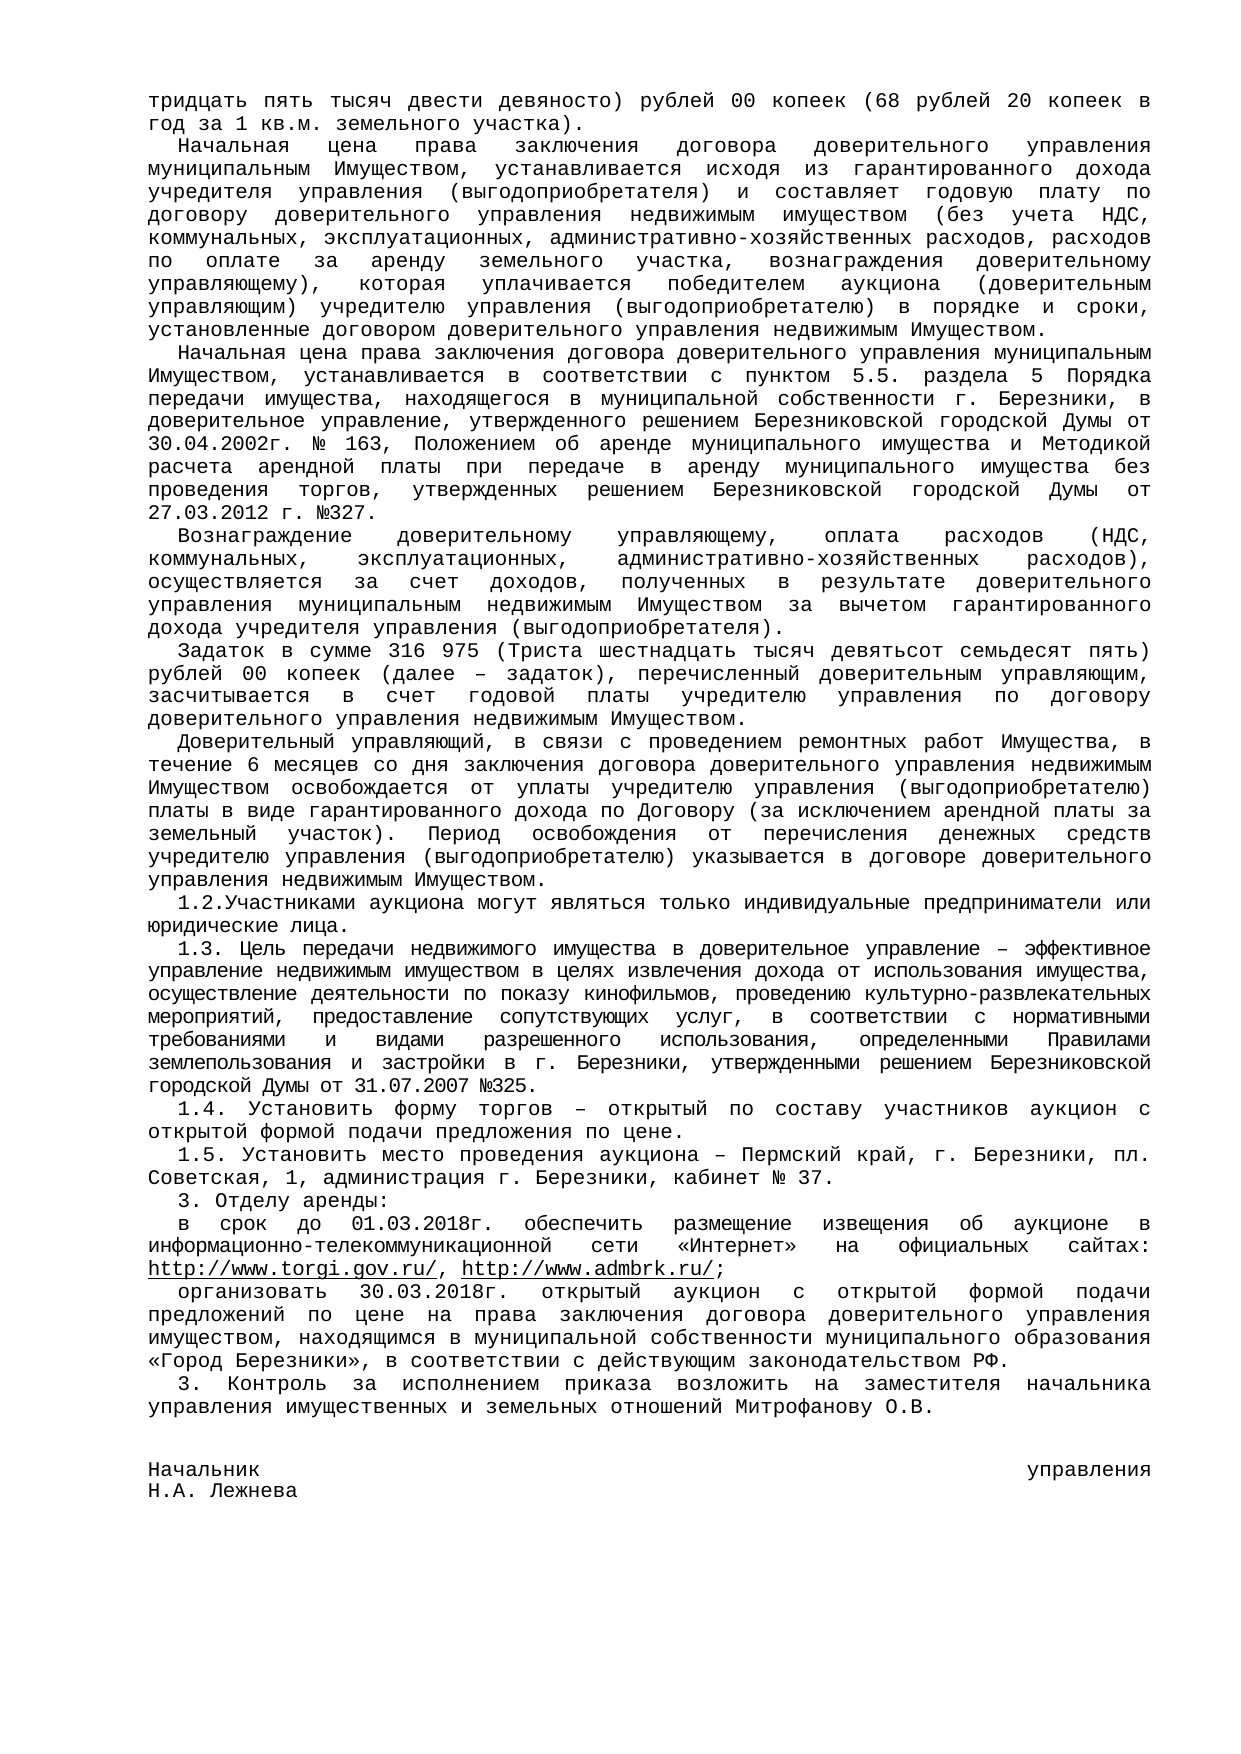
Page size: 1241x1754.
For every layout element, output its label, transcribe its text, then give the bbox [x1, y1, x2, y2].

text 1.2.Участниками аукциона могут являться только индивидуальные предприниматели или юридические лица. [148, 891, 1152, 937]
text Вознаграждение доверительному управляющему, оплата расходов (НДС, коммунальных, эксплуатационных, административно-хозяйственных расходов), осуществляется за счет доходов, полученных в результате доверительного управления муниципальным недвижимым Имуществом за вычетом гарантированного дохода учредителя управления (выгодоприобретателя). [148, 524, 1152, 639]
text Начальник управления Н.А. Лежнева [148, 1459, 1152, 1501]
text 3. Отделу аренды: [148, 1189, 1152, 1212]
text 1.4. Установить форму торгов – открытый по составу участников аукцион с открытой формой подачи предложения по цене. [148, 1097, 1152, 1143]
text Задаток в сумме 316 975 (Триста шестнадцать тысяч девятьсот семьдесят пять) рублей 00 копеек (далее – задаток), перечисленный доверительным управляющим, засчитывается в счет годовой платы учредителю управления по договору доверительного управления недвижимым Имуществом. [148, 639, 1152, 730]
text 1.5. Установить место проведения аукциона – Пермский край, г. Березники, пл. Советская, 1, администрация г. Березники, кабинет № 37. [148, 1143, 1152, 1189]
text в срок до 01.03.2018г. обеспечить размещение извещения об аукционе в информационно-телекоммуникационной сети «Интернет» на официальных сайтах: http://www.torgi.gov.ru/, http://www.admbrk.ru/; [148, 1212, 1152, 1280]
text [148, 89, 1152, 134]
text 3. Контроль за исполнением приказа возложить на заместителя начальника управления имущественных и земельных отношений Митрофанову О.В. [148, 1372, 1152, 1418]
text 1.3. Цель передачи недвижимого имущества в доверительное управление – эффективное управление недвижимым имуществом в целях извлечения дохода от использования имущества, осуществление деятельности по показу кинофильмов, проведению культурно-развлекательных мероприятий, предоставление сопутствующих услуг, в соответствии с нормативными требованиями и видами разрешенного использования, определенными Правилами землепользования и застройки в г. Березники, утвержденными решением Березниковской городской Думы от 31.07.2007 №325. [148, 937, 1152, 1097]
text Начальная цена права заключения договора доверительного управления муниципальным Имуществом, устанавливается исходя из гарантированного дохода учредителя управления (выгодоприобретателя) и составляет годовую плату по договору доверительного управления недвижимым имуществом (без учета НДС, коммунальных, эксплуатационных, административно-хозяйственных расходов, расходов по оплате за аренду земельного участка, вознаграждения доверительному управляющему), которая уплачивается победителем аукциона (доверительным управляющим) учредителю управления (выгодоприобретателю) в порядке и сроки, установленные договором доверительного управления недвижимым Имуществом. [148, 134, 1152, 341]
text организовать 30.03.2018г. открытый аукцион с открытой формой подачи предложений по цене на права заключения договора доверительного управления имуществом, находящимся в муниципальной собственности муниципального образования «Город Березники», в соответствии с действующим законодательством РФ. [148, 1280, 1152, 1372]
text Начальная цена права заключения договора доверительного управления муниципальным Имуществом, устанавливается в соответствии с пунктом 5.5. раздела 5 Порядка передачи имущества, находящегося в муниципальной собственности г. Березники, в доверительное управление, утвержденного решением Березниковской городской Думы от 30.04.2002г. № 163, Положением об аренде муниципального имущества и Методикой расчета арендной платы при передаче в аренду муниципального имущества без проведения торгов, утвержденных решением Березниковской городской Думы от 27.03.2012 г. №327. [148, 341, 1152, 524]
text Доверительный управляющий, в связи с проведением ремонтных работ Имущества, в течение 6 месяцев со дня заключения договора доверительного управления недвижимым Имуществом освобождается от уплаты учредителю управления (выгодоприобретателю) платы в виде гарантированного дохода по Договору (за исключением арендной платы за земельный участок). Период освобождения от перечисления денежных средств учредителю управления (выгодоприобретателю) указывается в договоре доверительного управления недвижимым Имуществом. [148, 730, 1152, 891]
